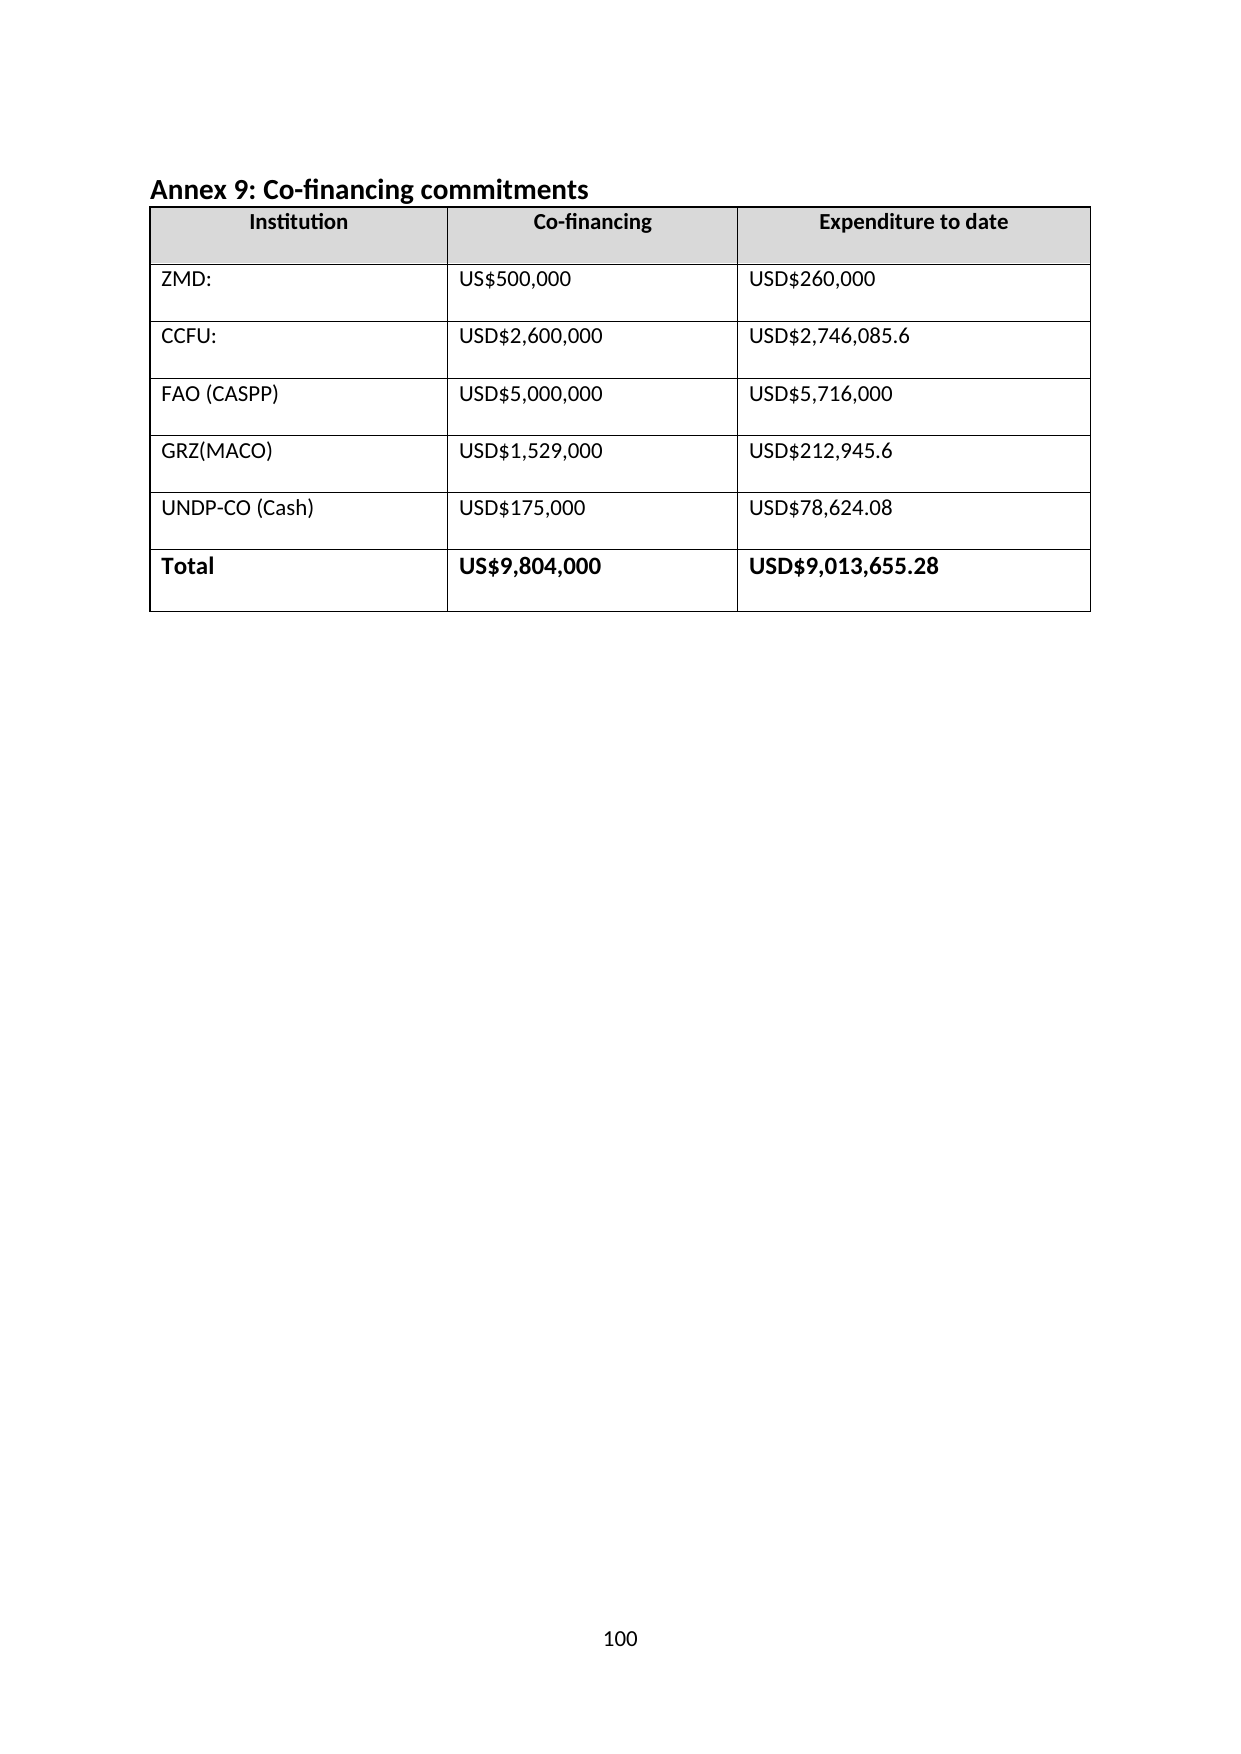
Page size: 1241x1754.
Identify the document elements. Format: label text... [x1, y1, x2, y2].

table_cell GRZ(MACO) [151, 436, 447, 492]
table_header Co-financing [448, 208, 737, 263]
table_cell USD$5,000,000 [448, 379, 737, 435]
table_cell USD$175,000 [448, 493, 737, 549]
table_header Institution [151, 208, 447, 263]
table_cell USD$1,529,000 [448, 436, 737, 492]
table_cell USD$9,013,655.28 [738, 550, 1090, 611]
table_cell USD$2,746,085.6 [738, 322, 1090, 378]
table_cell USD$260,000 [738, 265, 1090, 321]
table_cell US$500,000 [448, 265, 737, 321]
table_cell ZMD: [151, 265, 447, 321]
table_cell UNDP-CO (Cash) [151, 493, 447, 549]
table_cell USD$78,624.08 [738, 493, 1090, 549]
table_cell Total [151, 550, 447, 611]
table_header Expenditure to date [738, 208, 1090, 263]
table_cell USD$2,600,000 [448, 322, 737, 378]
subtitle Annex 9: Co-financing commitments [150, 171, 1090, 206]
table_cell CCFU: [151, 322, 447, 378]
table_cell USD$212,945.6 [738, 436, 1090, 492]
table_cell US$9,804,000 [448, 550, 737, 611]
table_cell USD$5,716,000 [738, 379, 1090, 435]
table_cell FAO (CASPP) [151, 379, 447, 435]
